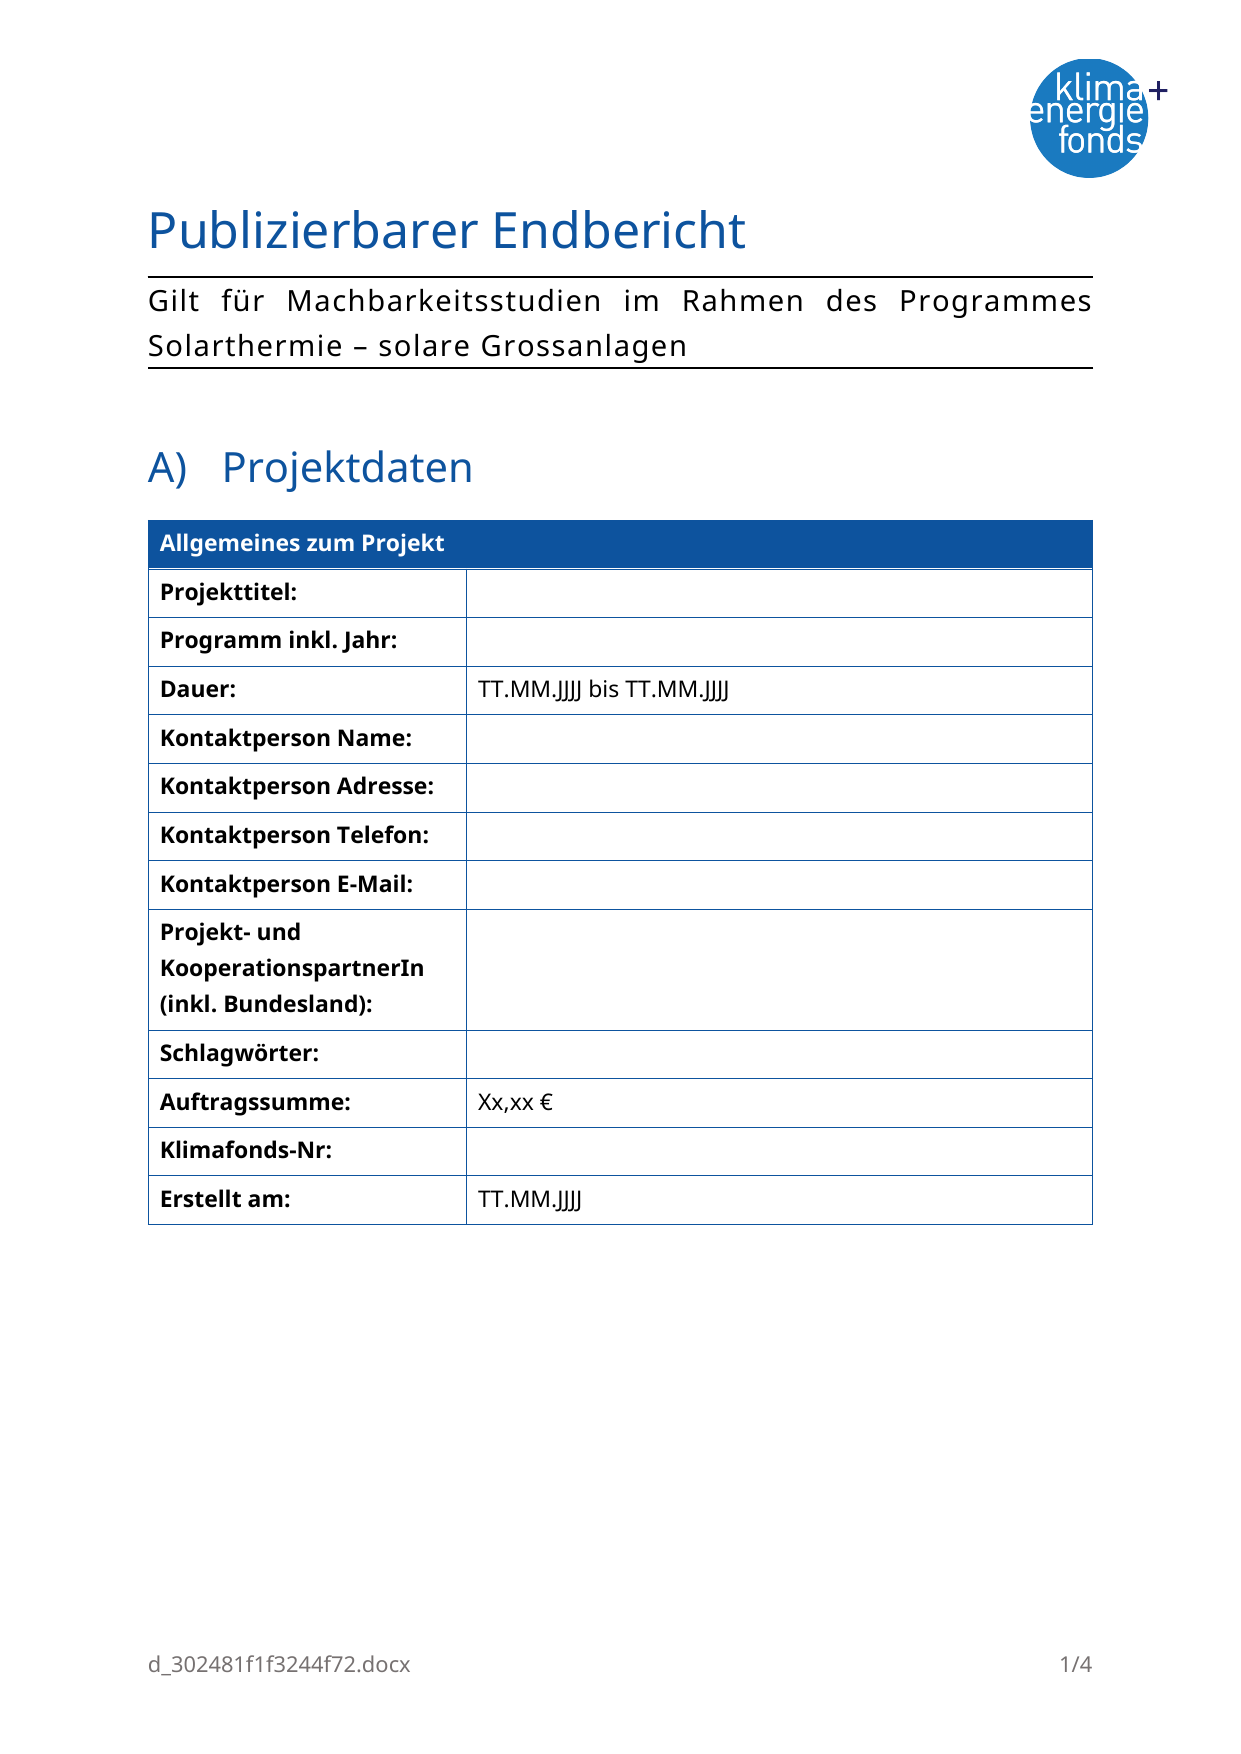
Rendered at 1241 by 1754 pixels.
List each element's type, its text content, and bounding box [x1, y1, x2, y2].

table_cell Kontaktperson Adresse: [149, 764, 466, 812]
table_cell Projekttitel: [149, 570, 466, 617]
table_cell TT.MM.JJJJ [467, 1176, 1092, 1224]
table_cell [467, 618, 1092, 666]
table_cell [467, 715, 1092, 763]
table_cell [467, 1128, 1092, 1175]
table_cell [467, 1031, 1092, 1078]
table_cell [467, 861, 1092, 909]
picture [1030, 59, 1168, 178]
table_cell Klimafonds-Nr: [149, 1128, 466, 1175]
table_header Allgemeines zum Projekt [149, 521, 1092, 568]
table_cell Dauer: [149, 667, 466, 714]
text Publizierbarer Endbericht [148, 195, 1093, 263]
table_cell Kontaktperson E-Mail: [149, 861, 466, 909]
table_cell TT.MM.JJJJ bis TT.MM.JJJJ [467, 667, 1092, 714]
table_cell [467, 570, 1092, 617]
table_cell [467, 813, 1092, 860]
table_cell Erstellt am: [149, 1176, 466, 1224]
table_cell Projekt- und KooperationspartnerIn (inkl. Bundesland): [149, 910, 466, 1029]
list Projektdaten [148, 438, 1093, 495]
table_cell Xx,xx € [467, 1079, 1092, 1127]
table_cell [467, 910, 1092, 1029]
table_cell Programm inkl. Jahr: [149, 618, 466, 666]
table_cell Schlagwörter: [149, 1031, 466, 1078]
table_cell Kontaktperson Name: [149, 715, 466, 763]
table_cell Auftragssumme: [149, 1079, 466, 1127]
text Gilt für Machbarkeitsstudien im Rahmen des Programmes Solarthermie – solare Grossanlagen [148, 278, 1093, 367]
table_cell [467, 764, 1092, 812]
table_cell Kontaktperson Telefon: [149, 813, 466, 860]
